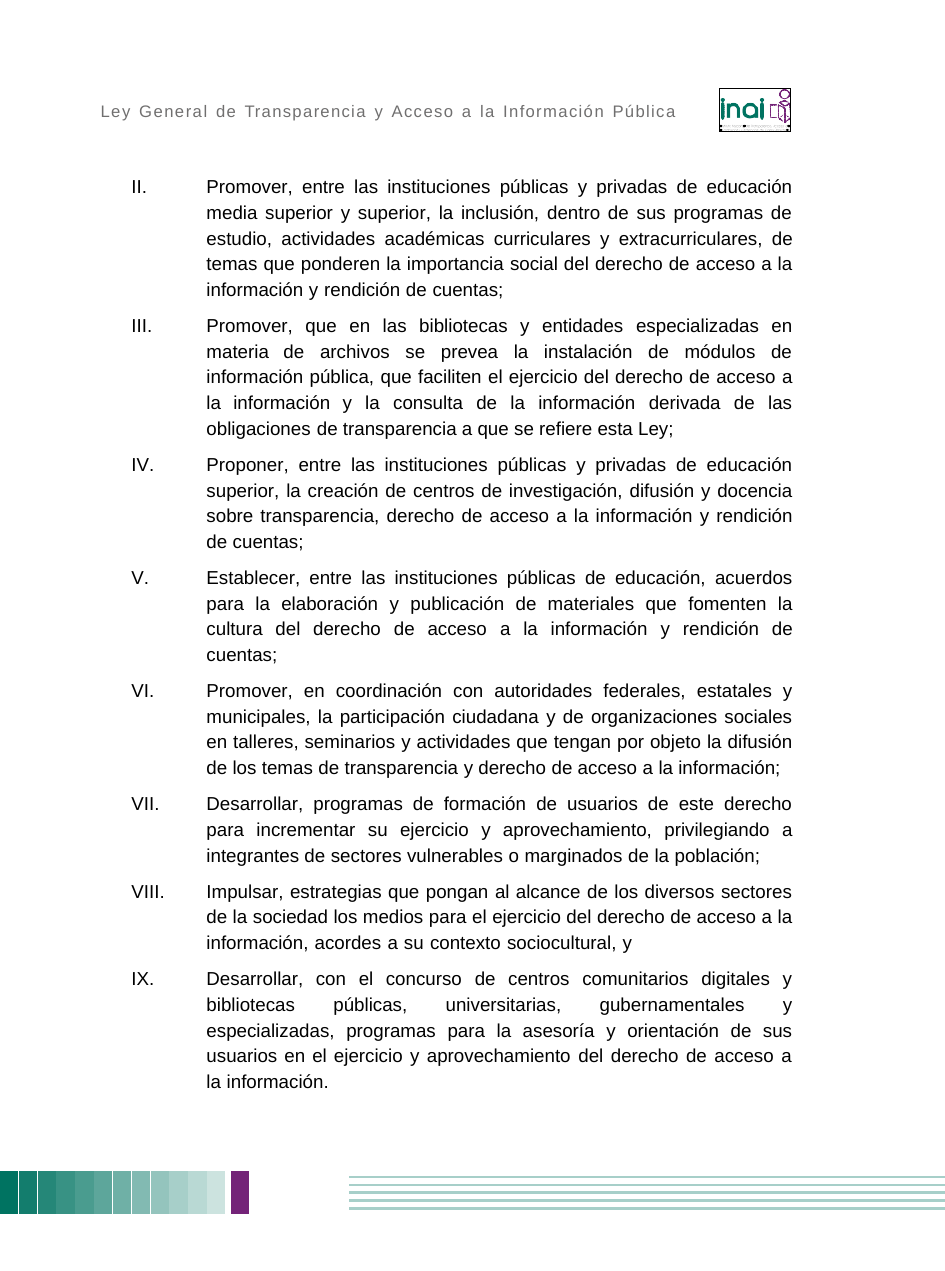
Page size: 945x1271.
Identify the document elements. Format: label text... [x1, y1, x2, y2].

picture [720, 89, 790, 101]
list Establecer, entre las instituciones públicas de educación, acuerdos para la elaboración y publicación de materiales que fomenten la cultura del derecho de acceso a la información y rendición de cuentas; [131, 567, 792, 665]
text Ley General de Transparencia y Acceso a la Información Pública [100, 101, 814, 121]
list Desarrollar, con el concurso de centros comunitarios digitales y bibliotecas públicas, universitarias, gubernamentales y especializadas, programas para la asesoría y orientación de sus usuarios en el ejercicio y aprovechamiento del derecho de acceso a la información. [131, 968, 792, 1092]
list Promover, entre las instituciones públicas y privadas de educación media superior y superior, la inclusión, dentro de sus programas de estudio, actividades académicas curriculares y extracurriculares, de temas que ponderen la importancia social del derecho de acceso a la información y rendición de cuentas; [131, 176, 792, 300]
list Promover, que en las bibliotecas y entidades especializadas en materia de archivos se prevea la instalación de módulos de información pública, que faciliten el ejercicio del derecho de acceso a la información y la consulta de la información derivada de las obligaciones de transparencia a que se refiere esta Ley; [131, 315, 792, 439]
list Desarrollar, programas de formación de usuarios de este derecho para incrementar su ejercicio y aprovechamiento, privilegiando a integrantes de sectores vulnerables o marginados de la población; [131, 793, 792, 866]
list Promover, en coordinación con autoridades federales, estatales y municipales, la participación ciudadana y de organizaciones sociales en talleres, seminarios y actividades que tengan por objeto la difusión de los temas de transparencia y derecho de acceso a la información; [131, 680, 792, 778]
list Impulsar, estrategias que pongan al alcance de los diversos sectores de la sociedad los medios para el ejercicio del derecho de acceso a la información, acordes a su contexto sociocultural, y [131, 881, 792, 953]
picture [720, 121, 790, 131]
list Proponer, entre las instituciones públicas y privadas de educación superior, la creación de centros de investigación, difusión y docencia sobre transparencia, derecho de acceso a la información y rendición de cuentas; [131, 454, 792, 552]
